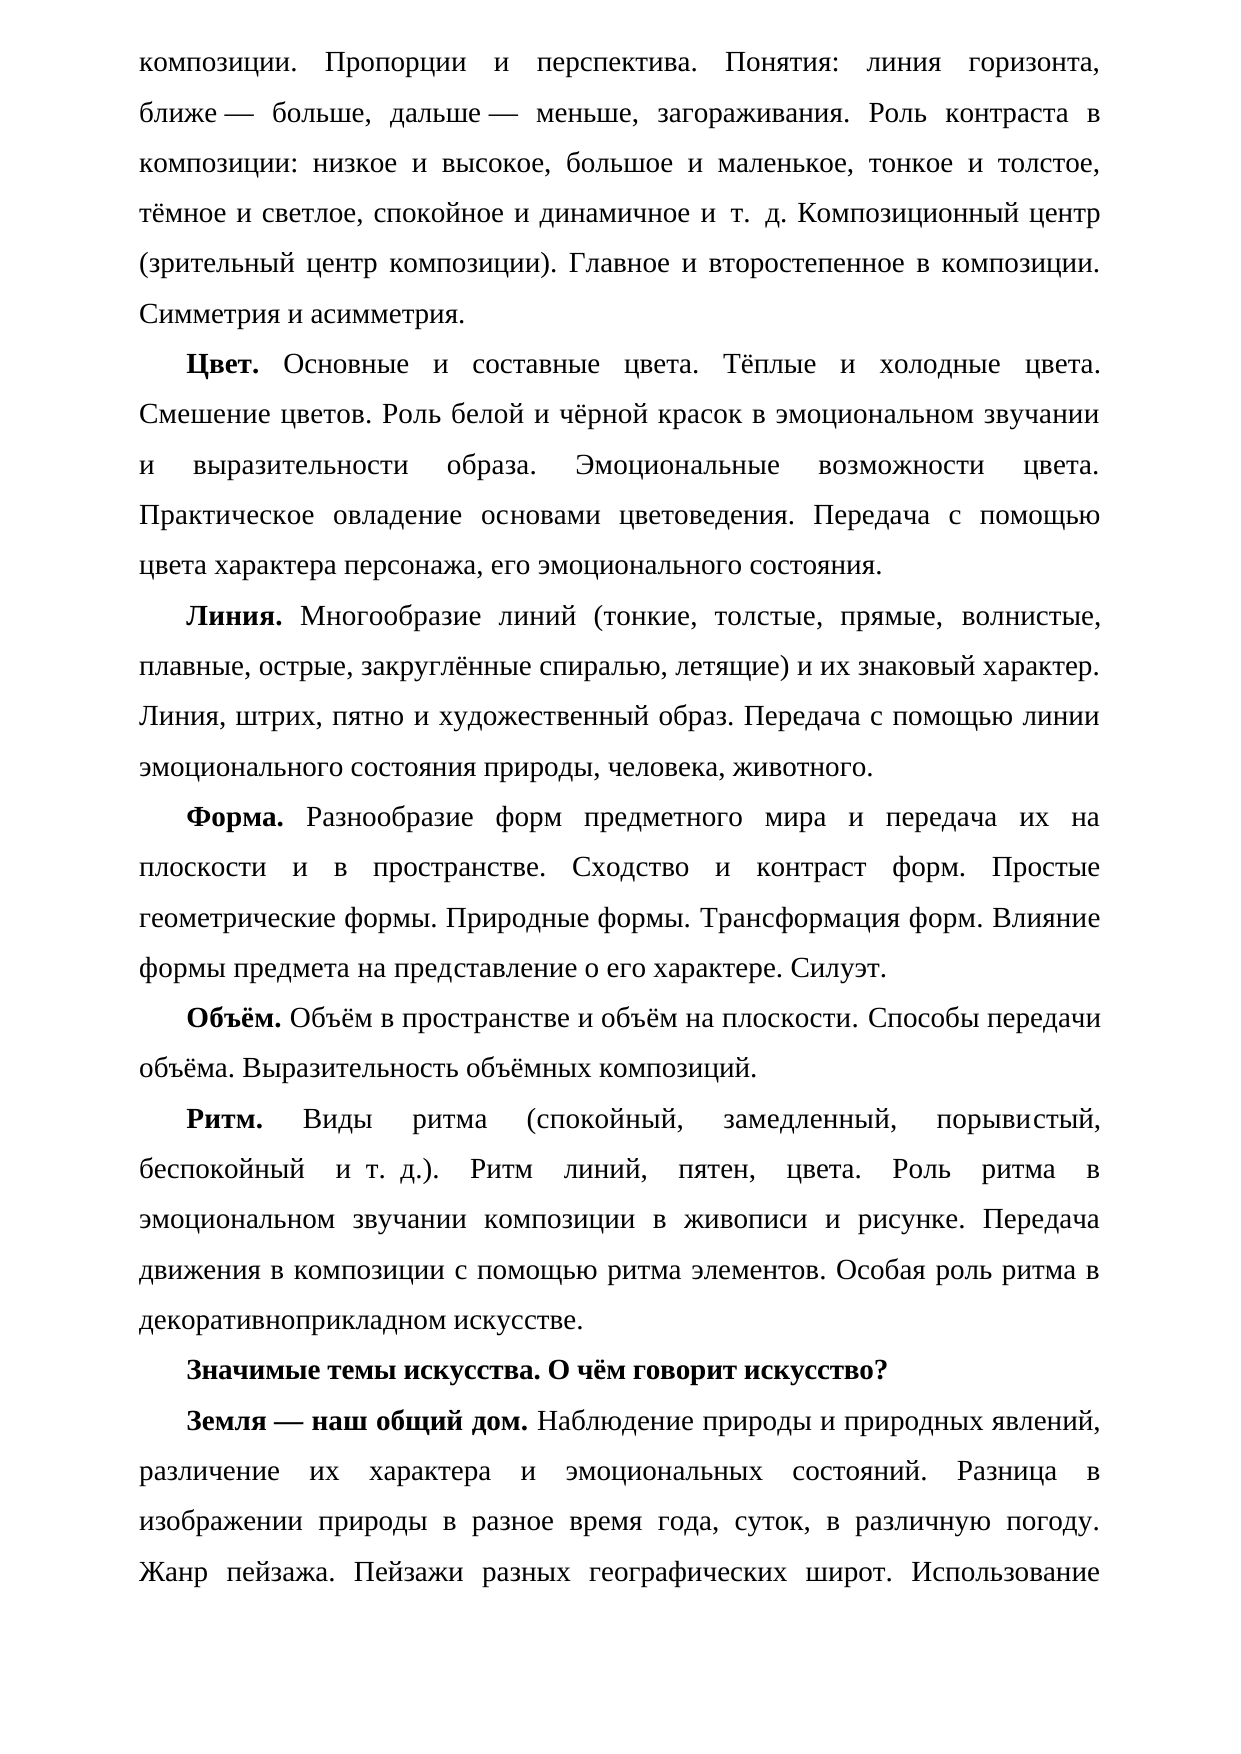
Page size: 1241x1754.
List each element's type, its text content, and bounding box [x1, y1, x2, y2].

text Значимые темы искусства. О чём говорит искусство? [139, 1352, 1101, 1386]
text Цвет. Основные и составные цвета. Тёплые и холодные цвета. Смешение цветов. Роль белой и чёрной красок в эмоциональном звучании и выразительности образа. Эмоциональные возможности цвета. Практическое овладение основами цветоведения. Передача с помощью цвета характера персонажа, его эмоционального состояния. [139, 346, 1101, 581]
text Объём. Объём в пространстве и объём на плоскости. Способы передачи объёма. Выразительность объёмных композиций. [139, 1000, 1101, 1084]
text Линия. Многообразие линий (тонкие, толстые, прямые, волнистые, плавные, острые, закруглённые спиралью, летящие) и их знаковый характер. Линия, штрих, пятно и художественный образ. Передача с помощью линии эмоционального состояния природы, человека, животного. [139, 598, 1101, 782]
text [139, 1403, 1101, 1587]
text Ритм. Виды ритма (спокойный, замедленный, порывистый, беспокойный и т. д.). Ритм линий, пятен, цвета. Роль ритма в эмоциональном звучании композиции в живописи и рисунке. Передача движения в композиции с помощью ритма элементов. Особая роль ритма в декоративно­прикладном искусстве. [139, 1101, 1101, 1336]
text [139, 44, 1101, 329]
text Форма. Разнообразие форм предметного мира и передача их на плоскости и в пространстве. Сходство и контраст форм. Простые геометрические формы. Природные формы. Трансформация форм. Влияние формы предмета на представление о его характере. Силуэт. [139, 799, 1101, 983]
